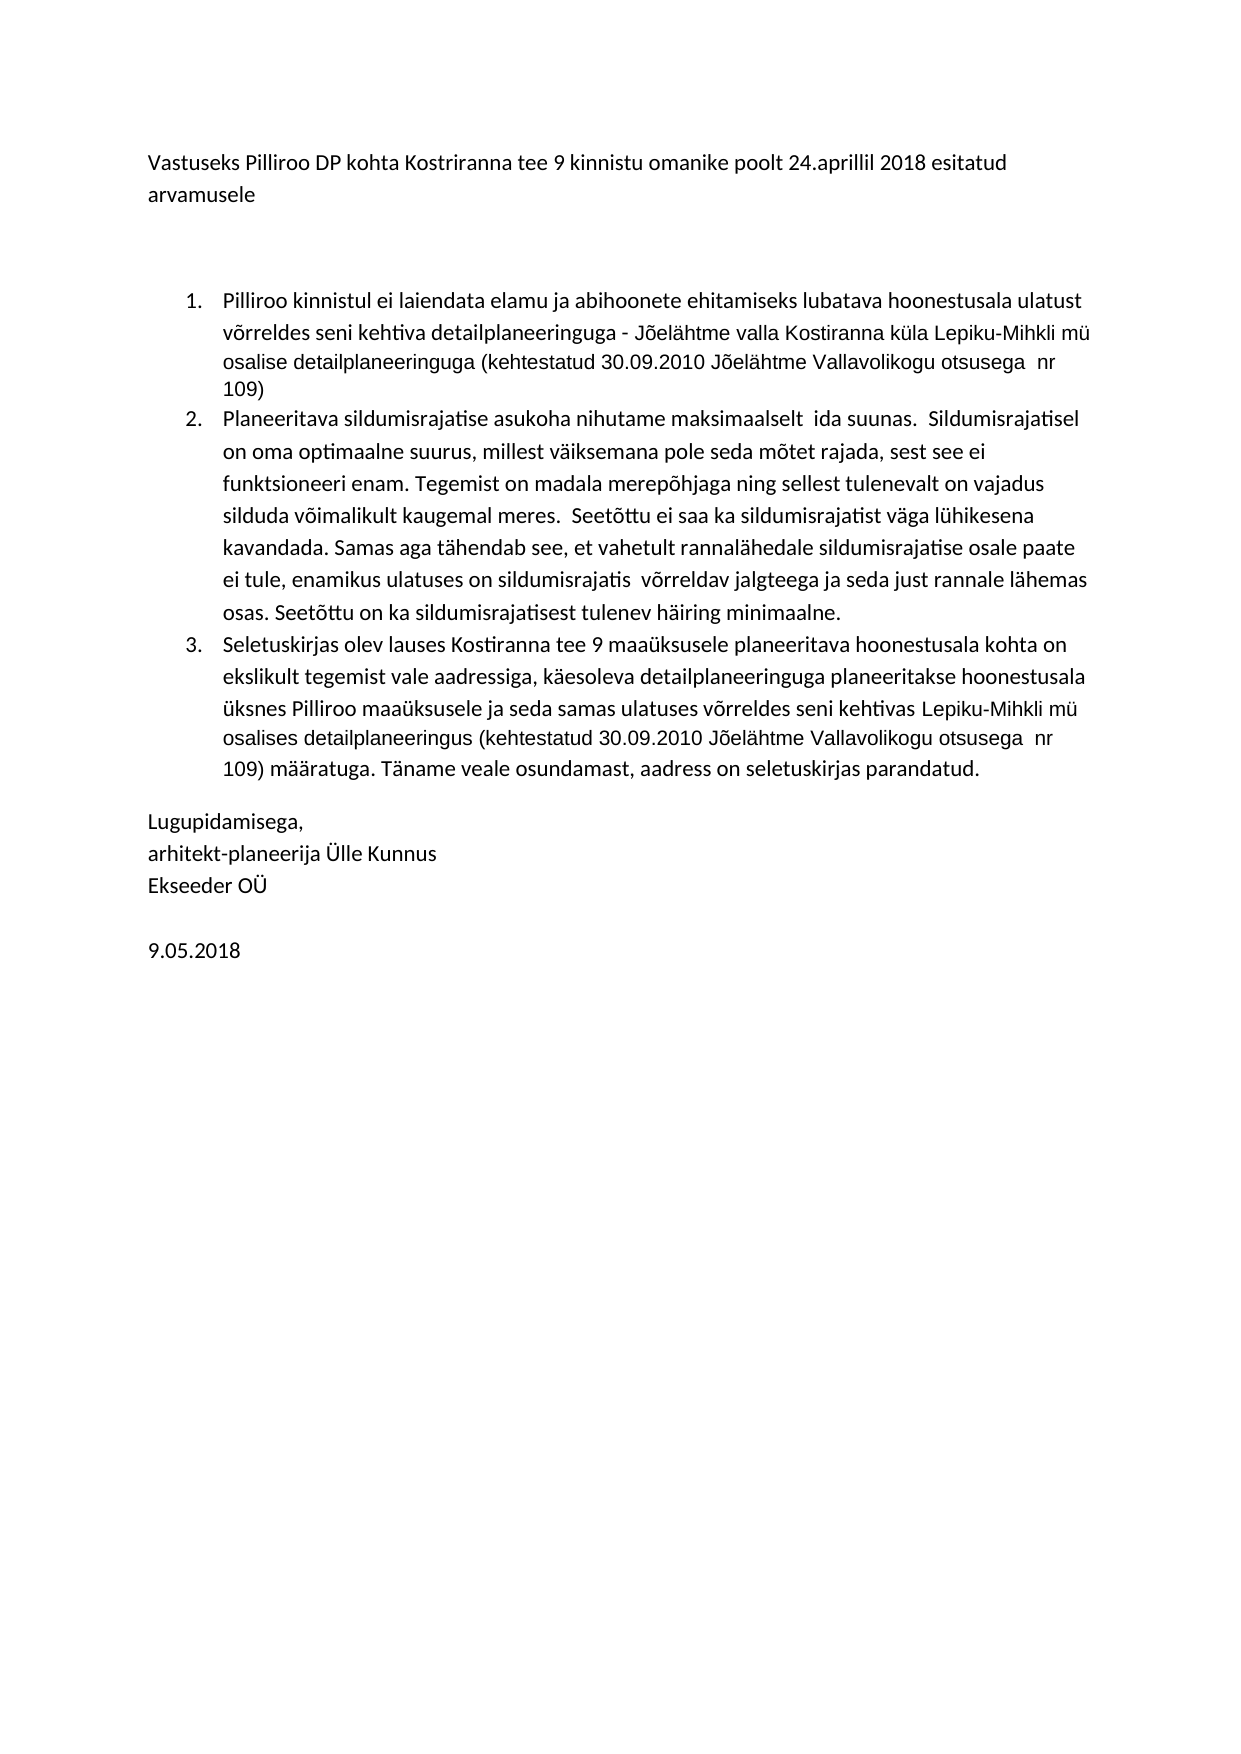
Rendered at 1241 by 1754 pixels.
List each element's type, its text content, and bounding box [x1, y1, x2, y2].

list Pilliroo kinnistul ei laiendata elamu ja abihoonete ehitamiseks lubatava hoonestusala ulatust võrreldes seni kehtiva detailplaneeringuga - Jõelähtme valla Kostiranna küla Lepiku-Mihkli mü osalise detailplaneeringuga (kehtestatud 30.09.2010 Jõelähtme Vallavolikogu otsusega nr 109) [185, 286, 1093, 401]
list Planeeritava sildumisrajatise asukoha nihutame maksimaalselt ida suunas. Sildumisrajatisel on oma optimaalne suurus, millest väiksemana pole seda mõtet rajada, sest see ei funktsioneeri enam. Tegemist on madala merepõhjaga ning sellest tulenevalt on vajadus silduda võimalikult kaugemal meres. Seetõttu ei saa ka sildumisrajatist väga lühikesena kavandada. Samas aga tähendab see, et vahetult rannalähedale sildumisrajatise osale paate ei tule, enamikus ulatuses on sildumisrajatis võrreldav jalgteega ja seda just rannale lähemas osas. Seetõttu on ka sildumisrajatisest tulenev häiring minimaalne. [185, 404, 1093, 626]
text Lugupidamisega, [148, 807, 1093, 835]
text 9.05.2018 [148, 936, 1093, 964]
text Vastuseks Pilliroo DP kohta Kostriranna tee 9 kinnistu omanike poolt 24.aprillil 2018 esitatud arvamusele [148, 148, 1093, 208]
text Ekseeder OÜ [148, 871, 1093, 899]
text arhitekt-planeerija Ülle Kunnus [148, 839, 1093, 867]
list Seletuskirjas olev lauses Kostiranna tee 9 maaüksusele planeeritava hoonestusala kohta on ekslikult tegemist vale aadressiga, käesoleva detailplaneeringuga planeeritakse hoonestusala üksnes Pilliroo maaüksusele ja seda samas ulatuses võrreldes seni kehtivas Lepiku-Mihkli mü osalises detailplaneeringus (kehtestatud 30.09.2010 Jõelähtme Vallavolikogu otsusega nr 109) määratuga. Täname veale osundamast, aadress on seletuskirjas parandatud. [185, 630, 1093, 782]
